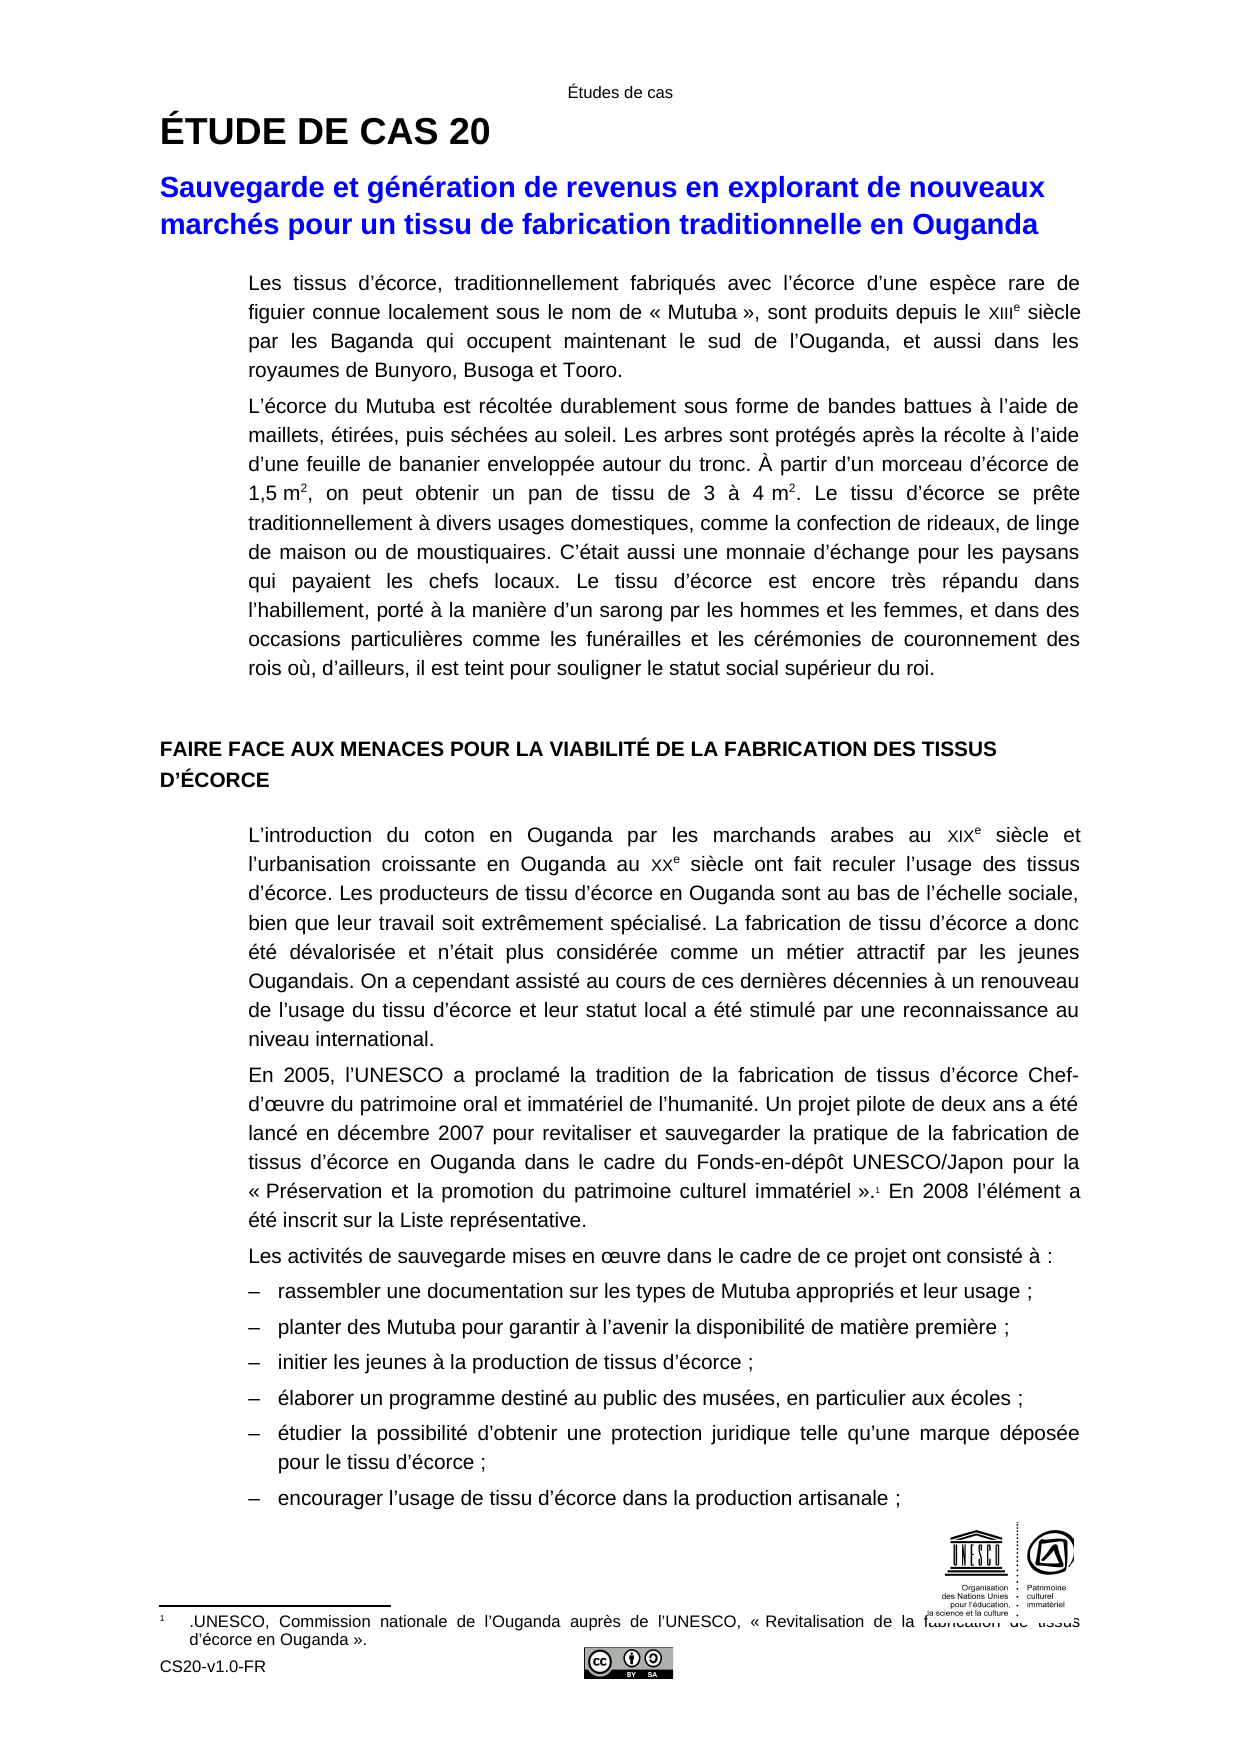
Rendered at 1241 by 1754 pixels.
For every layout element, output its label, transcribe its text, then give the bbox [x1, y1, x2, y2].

picture [927, 1522, 1074, 1623]
text initier les jeunes à la production de tissus d’écorce ; [248, 1346, 1081, 1375]
text En 2005, l’UNESCO a proclamé la tradition de la fabrication de tissus d’écorce Chef-d’œuvre du patrimoine oral et immatériel de l’humanité. Un projet pilote de deux ans a été lancé en décembre 2007 pour revitaliser et sauvegarder la pratique de la fabrication de tissus d’écorce en Ouganda dans le cadre du Fonds-en-dépôt UNESCO/Japon pour la « Préservation et la promotion du patrimoine culturel immatériel ». En 2008 l’élément a été inscrit sur la Liste représentative. [248, 1059, 1081, 1234]
text Sauvegarde et génération de revenus en explorant de nouveaux marchés pour un tissu de fabrication traditionnelle en Ouganda [159, 167, 1081, 242]
text L’introduction du coton en Ouganda par les marchands arabes au xixe siècle et l’urbanisation croissante en Ouganda au xxe siècle ont fait reculer l’usage des tissus d’écorce. Les producteurs de tissu d’écorce en Ouganda sont au bas de l’échelle sociale, bien que leur travail soit extrêmement spécialisé. La fabrication de tissu d’écorce a donc été dévalorisée et n’était plus considérée comme un métier attractif par les jeunes Ougandais. On a cependant assisté au cours de ces dernières décennies à un renouveau de l’usage du tissu d’écorce et leur statut local a été stimulé par une reconnaissance au niveau international. [248, 819, 1081, 1052]
picture [584, 1647, 674, 1679]
text Étude de cas 20 [159, 104, 1081, 154]
text rassembler une documentation sur les types de Mutuba appropriés et leur usage ; [248, 1275, 1081, 1304]
text élaborer un programme destiné au public des musées, en particulier aux écoles ; [248, 1382, 1081, 1411]
text encourager l’usage de tissu d’écorce dans la production artisanale ; [248, 1482, 1081, 1511]
text Les activités de sauvegarde mises en œuvre dans le cadre de ce projet ont consisté à : [248, 1240, 1081, 1269]
text étudier la possibilité d’obtenir une protection juridique telle qu’une marque déposée pour le tissu d’écorce ; [248, 1417, 1081, 1475]
text planter des Mutuba pour garantir à l’avenir la disponibilité de matière première ; [248, 1311, 1081, 1340]
subtitle Faire face aux menaces pour la viabilité de la fabrication des tissus d’écorce [159, 732, 1081, 794]
text L’écorce du Mutuba est récoltée durablement sous forme de bandes battues à l’aide de maillets, étirées, puis séchées au soleil. Les arbres sont protégés après la récolte à l’aide d’une feuille de bananier enveloppée autour du tronc. À partir d’un morceau d’écorce de 1,5 m2, on peut obtenir un pan de tissu de 3 à 4 m2. Le tissu d’écorce se prête traditionnellement à divers usages domestiques, comme la confection de rideaux, de linge de maison ou de moustiquaires. C’était aussi une monnaie d’échange pour les paysans qui payaient les chefs locaux. Le tissu d’écorce est encore très répandu dans l’habillement, porté à la manière d’un sarong par les hommes et les femmes, et dans des occasions particulières comme les funérailles et les cérémonies de couronnement des rois où, d’ailleurs, il est teint pour souligner le statut social supérieur du roi. [248, 390, 1081, 682]
text Les tissus d’écorce, traditionnellement fabriqués avec l’écorce d’une espèce rare de figuier connue localement sous le nom de « Mutuba », sont produits depuis le xiiie siècle par les Baganda qui occupent maintenant le sud de l’Ouganda, et aussi dans les royaumes de Bunyoro, Busoga et Tooro. [248, 267, 1081, 384]
